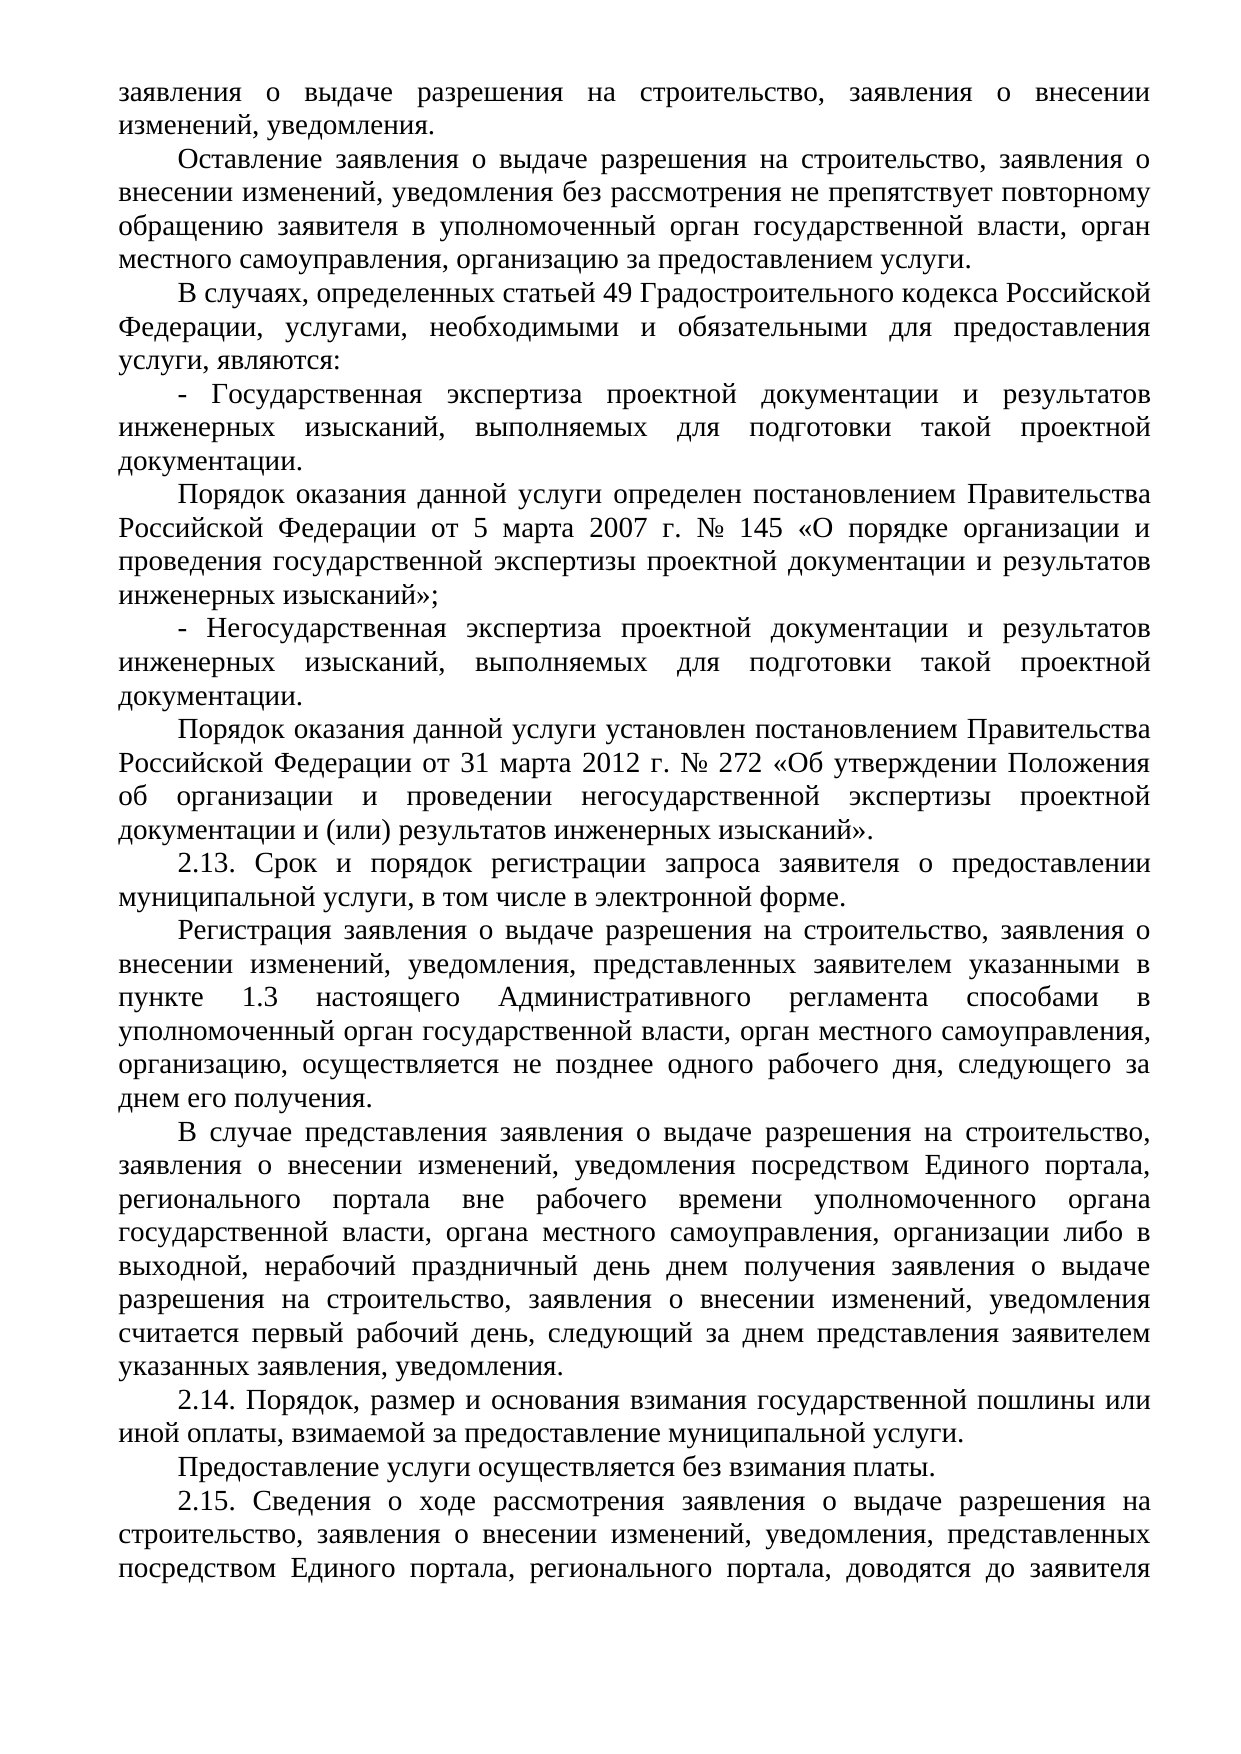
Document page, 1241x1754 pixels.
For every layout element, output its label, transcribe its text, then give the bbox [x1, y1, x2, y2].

text - Государственная экспертиза проектной документации и результатов инженерных изысканий, выполняемых для подготовки такой проектной документации. [118, 376, 1152, 476]
text В случае представления заявления о выдаче разрешения на строительство, заявления о внесении изменений, уведомления посредством Единого портала, регионального портала вне рабочего времени уполномоченного органа государственной власти, органа местного самоуправления, организации либо в выходной, нерабочий праздничный день днем получения заявления о выдаче разрешения на строительство, заявления о внесении изменений, уведомления считается первый рабочий день, следующий за днем представления заявителем указанных заявления, уведомления. [118, 1114, 1152, 1382]
text Оставление заявления о выдаче разрешения на строительство, заявления о внесении изменений, уведомления без рассмотрения не препятствует повторному обращению заявителя в уполномоченный орган государственной власти, орган местного самоуправления, организацию за предоставлением услуги. [118, 141, 1152, 275]
text Порядок оказания данной услуги определен постановлением Правительства Российской Федерации от 5 марта 2007 г. № 145 «О порядке организации и проведения государственной экспертизы проектной документации и результатов инженерных изысканий»; [118, 476, 1152, 611]
text В случаях, определенных статьей 49 Градостроительного кодекса Российской Федерации, услугами, необходимыми и обязательными для предоставления услуги, являются: [118, 275, 1152, 376]
text Порядок оказания данной услуги установлен постановлением Правительства Российской Федерации от 31 марта 2012 г. № 272 «Об утверждении Положения об организации и проведении негосударственной экспертизы проектной документации и (или) результатов инженерных изысканий». [118, 711, 1152, 845]
text Регистрация заявления о выдаче разрешения на строительство, заявления о внесении изменений, уведомления, представленных заявителем указанными в пункте 1.3 настоящего Административного регламента способами в уполномоченный орган государственной власти, орган местного самоуправления, организацию, осуществляется не позднее одного рабочего дня, следующего за днем его получения. [118, 912, 1152, 1114]
text - Негосударственная экспертиза проектной документации и результатов инженерных изысканий, выполняемых для подготовки такой проектной документации. [118, 611, 1152, 711]
text 2.14. Порядок, размер и основания взимания государственной пошлины или иной оплаты, взимаемой за предоставление муниципальной услуги. [118, 1382, 1152, 1449]
text Предоставление услуги осуществляется без взимания платы. [118, 1449, 1152, 1483]
text 2.13. Срок и порядок регистрации запроса заявителя о предоставлении муниципальной услуги, в том числе в электронной форме. [118, 845, 1152, 912]
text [118, 74, 1152, 141]
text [118, 1483, 1152, 1583]
